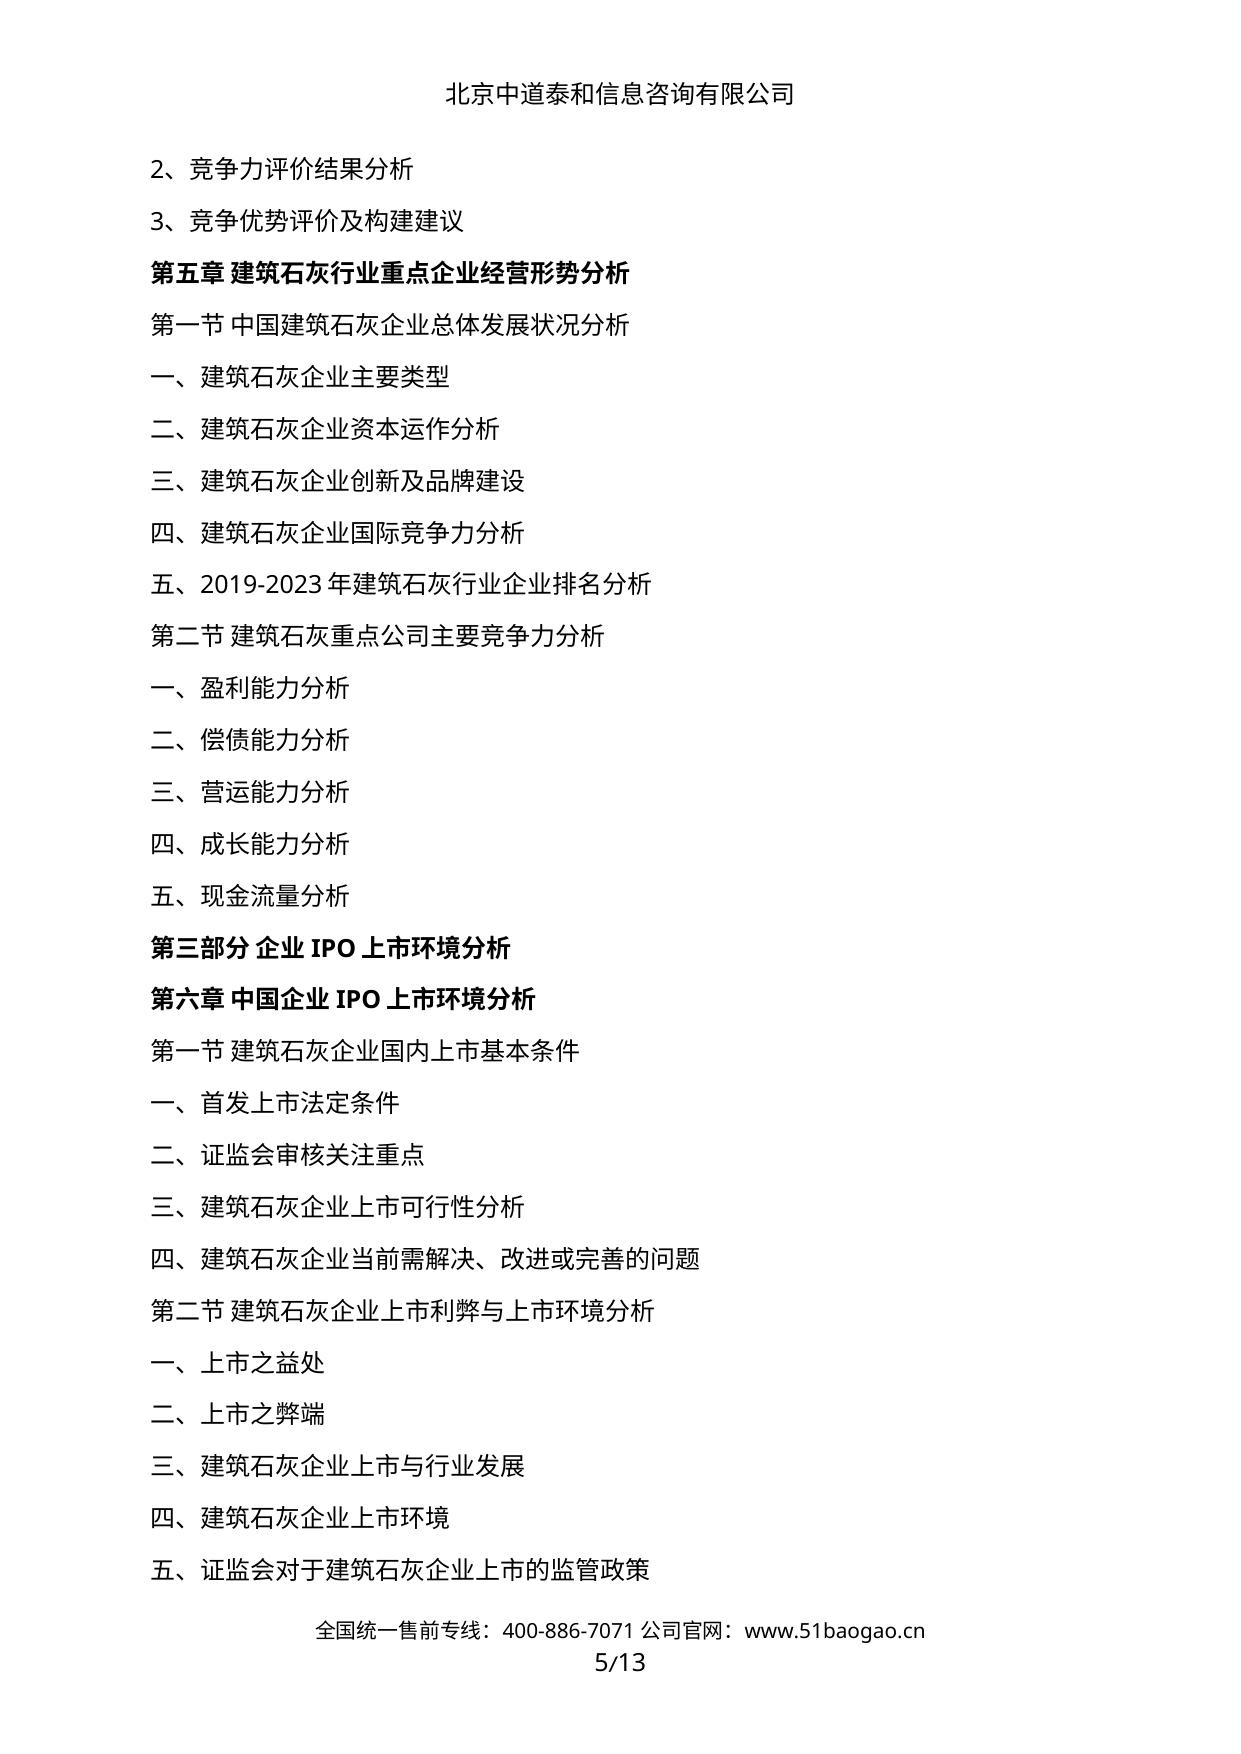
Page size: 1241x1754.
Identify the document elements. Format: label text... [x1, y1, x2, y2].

text 第六章 中国企业IPO上市环境分析 [150, 980, 1090, 1016]
text 三、建筑石灰企业创新及品牌建设 [150, 461, 1090, 497]
text 二、建筑石灰企业资本运作分析 [150, 409, 1090, 446]
text 二、证监会审核关注重点 [150, 1136, 1090, 1172]
text 第五章 建筑石灰行业重点企业经营形势分析 [150, 254, 1090, 290]
text 五、现金流量分析 [150, 876, 1090, 912]
text 四、建筑石灰企业国际竞争力分析 [150, 513, 1090, 549]
text 一、建筑石灰企业主要类型 [150, 357, 1090, 394]
text 四、建筑石灰企业当前需解决、改进或完善的问题 [150, 1239, 1090, 1276]
text 一、上市之益处 [150, 1343, 1090, 1379]
text 2、竞争力评价结果分析 [150, 150, 1090, 186]
text 三、营运能力分析 [150, 772, 1090, 809]
text 第二节 建筑石灰企业上市利弊与上市环境分析 [150, 1291, 1090, 1327]
text 一、首发上市法定条件 [150, 1084, 1090, 1120]
text 二、上市之弊端 [150, 1395, 1090, 1431]
text 四、成长能力分析 [150, 824, 1090, 861]
text 三、建筑石灰企业上市可行性分析 [150, 1187, 1090, 1224]
text 一、盈利能力分析 [150, 669, 1090, 705]
text 第一节 中国建筑石灰企业总体发展状况分析 [150, 306, 1090, 342]
text 五、2019-2023年建筑石灰行业企业排名分析 [150, 565, 1090, 601]
text 第一节 建筑石灰企业国内上市基本条件 [150, 1032, 1090, 1068]
text 三、建筑石灰企业上市与行业发展 [150, 1447, 1090, 1483]
text 第三部分 企业IPO上市环境分析 [150, 928, 1090, 964]
text 四、建筑石灰企业上市环境 [150, 1499, 1090, 1535]
text 第二节 建筑石灰重点公司主要竞争力分析 [150, 617, 1090, 653]
text 3、竞争优势评价及构建建议 [150, 202, 1090, 238]
text 二、偿债能力分析 [150, 721, 1090, 757]
text 五、证监会对于建筑石灰企业上市的监管政策 [150, 1551, 1090, 1587]
